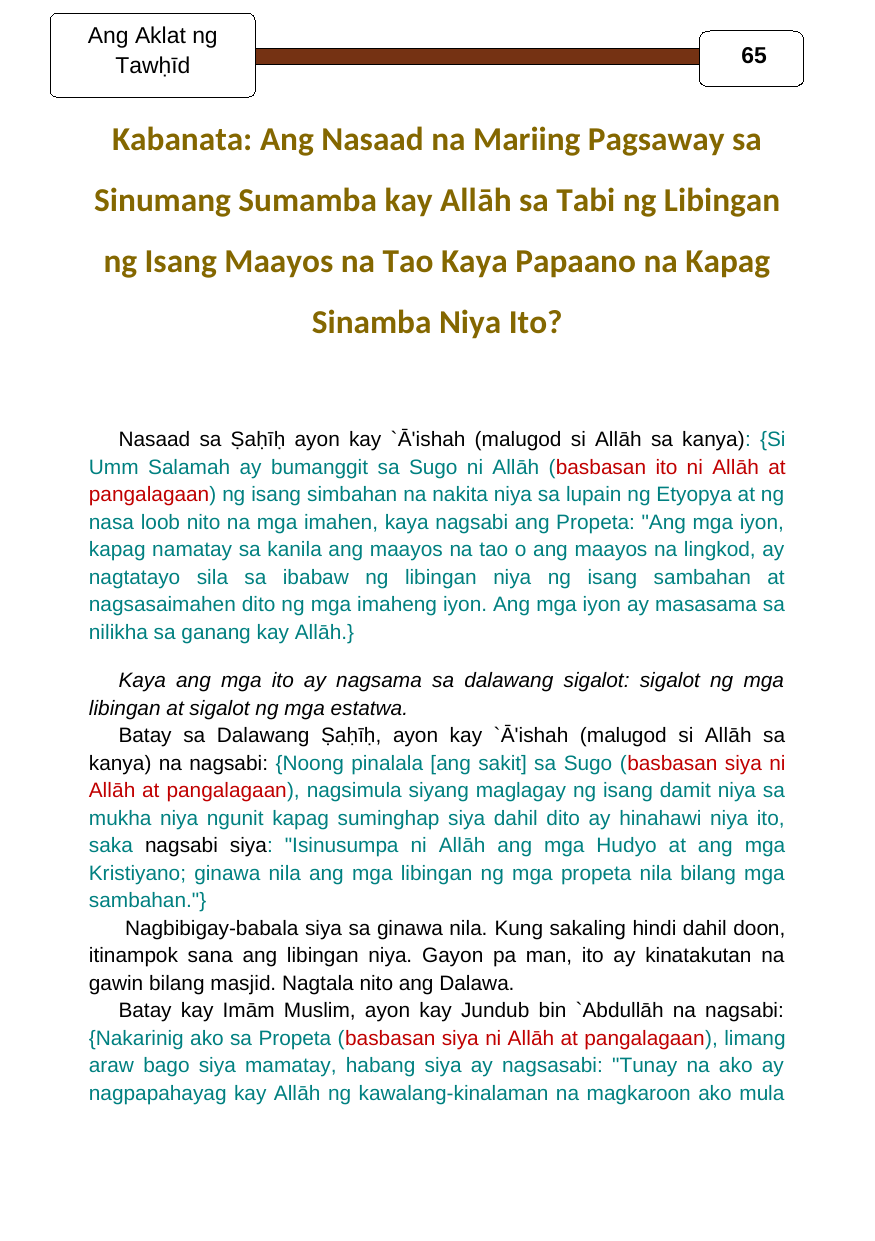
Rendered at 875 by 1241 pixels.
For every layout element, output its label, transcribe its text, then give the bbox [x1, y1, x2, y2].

list Batay sa Dalawang Ṣaḥīḥ, ayon kay `Ā'ishah (malugod si Allāh sa kanya) na nagsabi: {Noong pinalala [ang sakit] sa Sugo (basbasan siya ni Allāh at pangalagaan), nagsimula siyang maglagay ng isang damit niya sa mukha niya ngunit kapag suminghap siya dahil dito ay hinahawi niya ito, saka nagsabi siya: "Isinusumpa ni Allāh ang mga Hudyo at ang mga Kristiyano; ginawa nila ang mga libingan ng mga propeta nila bilang mga sambahan."} [89, 723, 785, 912]
list Kaya ang mga ito ay nagsama sa dalawang sigalot: sigalot ng mga libingan at sigalot ng mga estatwa. [89, 668, 785, 719]
subtitle Kabanata: Ang Nasaad na Mariing Pagsaway sa Sinumang Sumamba kay Allāh sa Tabi ng Libingan ng Isang Maayos na Tao Kaya Papaano na Kapag Sinamba Niya Ito? [89, 118, 785, 342]
text Nasaad sa Ṣaḥīḥ ayon kay `Ā'ishah (malugod si Allāh sa kanya): {Si Umm Salamah ay bumanggit sa Sugo ni Allāh (basbasan ito ni Allāh at pangalagaan) ng isang simbahan na nakita niya sa lupain ng Etyopya at ng nasa loob nito na mga imahen, kaya nagsabi ang Propeta: "Ang mga iyon, kapag namatay sa kanila ang maayos na tao o ang maayos na lingkod, ay nagtatayo sila sa ibabaw ng libingan niya ng isang sambahan at nagsasaimahen dito ng mga imaheng iyon. Ang mga iyon ay masasama sa nilikha sa ganang kay Allāh.} [89, 427, 785, 643]
list Nagbibigay-babala siya sa ginawa nila. Kung sakaling hindi dahil doon, itinampok sana ang libingan niya. Gayon pa man, ito ay kinatakutan na gawin bilang masjid. Nagtala nito ang Dalawa. [89, 915, 785, 994]
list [89, 998, 785, 1104]
